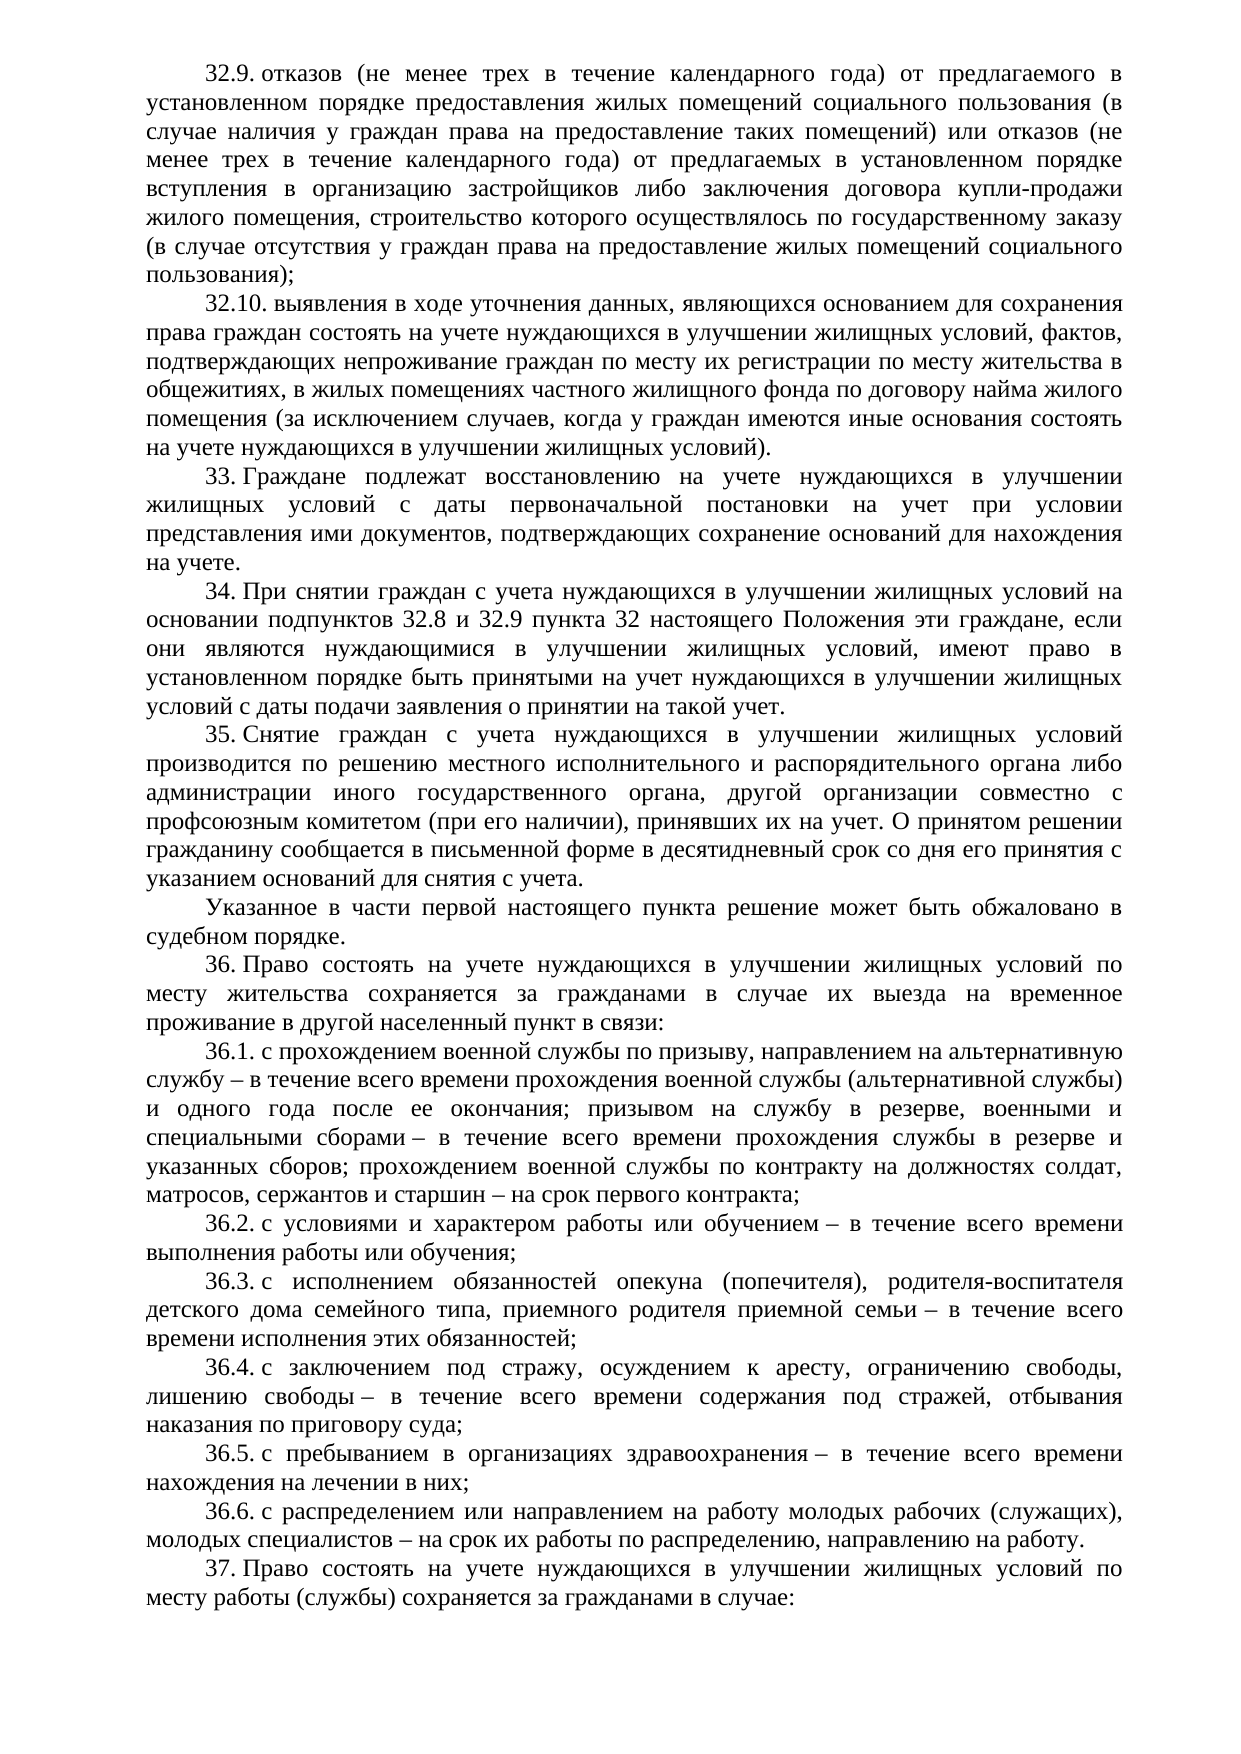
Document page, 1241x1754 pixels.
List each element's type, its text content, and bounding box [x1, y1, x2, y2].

text 37. Право состоять на учете нуждающихся в улучшении жилищных условий по месту работы (службы) сохраняется за гражданами в случае: [146, 1553, 1123, 1611]
text 32.9. отказов (не менее трех в течение календарного года) от предлагаемого в установленном порядке предоставления жилых помещений социального пользования (в случае наличия у граждан права на предоставление таких помещений) или отказов (не менее трех в течение календарного года) от предлагаемых в установленном порядке вступления в организацию застройщиков либо заключения договора купли-продажи жилого помещения, строительство которого осуществлялось по государственному заказу (в случае отсутствия у граждан права на предоставление жилых помещений социального пользования); [146, 58, 1123, 288]
text 33. Граждане подлежат восстановлению на учете нуждающихся в улучшении жилищных условий с даты первоначальной постановки на учет при условии представления ими документов, подтверждающих сохранение оснований для нахождения на учете. [146, 461, 1123, 576]
text 36.2. с условиями и характером работы или обучением – в течение всего времени выполнения работы или обучения; [146, 1208, 1123, 1266]
text 36.4. с заключением под стражу, осуждением к аресту, ограничению свободы, лишению свободы – в течение всего времени содержания под стражей, отбывания наказания по приговору суда; [146, 1352, 1123, 1438]
text 34. При снятии граждан с учета нуждающихся в улучшении жилищных условий на основании подпунктов 32.8 и 32.9 пункта 32 настоящего Положения эти граждане, если они являются нуждающимися в улучшении жилищных условий, имеют право в установленном порядке быть принятыми на учет нуждающихся в улучшении жилищных условий с даты подачи заявления о принятии на такой учет. [146, 576, 1123, 719]
text Указанное в части первой настоящего пункта решение может быть обжаловано в судебном порядке. [146, 892, 1123, 949]
text 36.3. с исполнением обязанностей опекуна (попечителя), родителя-воспитателя детского дома семейного типа, приемного родителя приемной семьи – в течение всего времени исполнения этих обязанностей; [146, 1266, 1123, 1352]
text 36.6. с распределением или направлением на работу молодых рабочих (служащих), молодых специалистов – на срок их работы по распределению, направлению на работу. [146, 1496, 1123, 1553]
text 36.5. с пребыванием в организациях здравоохранения – в течение всего времени нахождения на лечении в них; [146, 1438, 1123, 1496]
text 35. Снятие граждан с учета нуждающихся в улучшении жилищных условий производится по решению местного исполнительного и распорядительного органа либо администрации иного государственного органа, другой организации совместно с профсоюзным комитетом (при его наличии), принявших их на учет. О принятом решении гражданину сообщается в письменной форме в десятидневный срок со дня его принятия с указанием оснований для снятия с учета. [146, 719, 1123, 892]
text 36. Право состоять на учете нуждающихся в улучшении жилищных условий по месту жительства сохраняется за гражданами в случае их выезда на временное проживание в другой населенный пункт в связи: [146, 949, 1123, 1036]
text 32.10. выявления в ходе уточнения данных, являющихся основанием для сохранения права граждан состоять на учете нуждающихся в улучшении жилищных условий, фактов, подтверждающих непроживание граждан по месту их регистрации по месту жительства в общежитиях, в жилых помещениях частного жилищного фонда по договору найма жилого помещения (за исключением случаев, когда у граждан имеются иные основания состоять на учете нуждающихся в улучшении жилищных условий). [146, 288, 1123, 461]
text 36.1. с прохождением военной службы по призыву, направлением на альтернативную службу – в течение всего времени прохождения военной службы (альтернативной службы) и одного года после ее окончания; призывом на службу в резерве, военными и специальными сборами – в течение всего времени прохождения службы в резерве и указанных сборов; прохождением военной службы по контракту на должностях солдат, матросов, сержантов и старшин – на срок первого контракта; [146, 1036, 1123, 1208]
